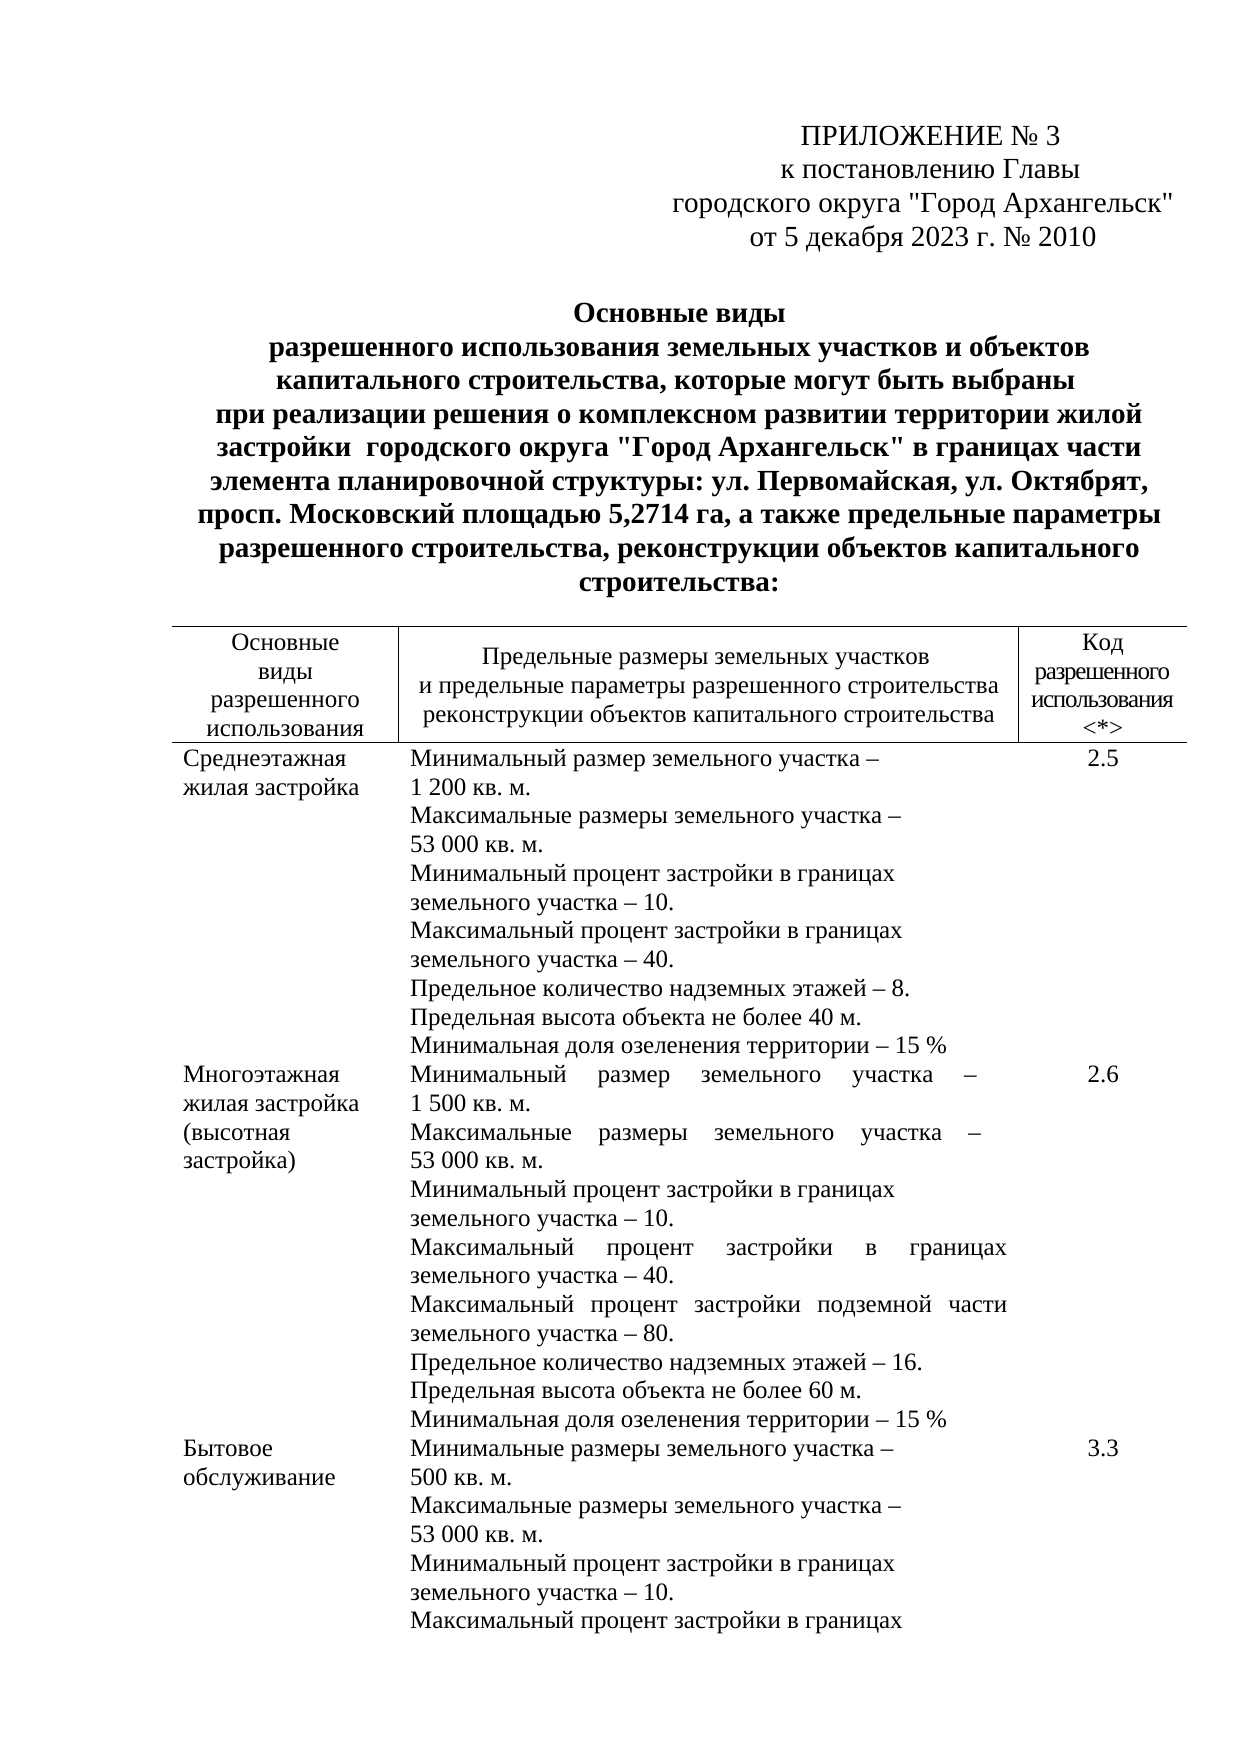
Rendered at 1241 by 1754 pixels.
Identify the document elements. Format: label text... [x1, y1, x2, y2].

table_cell Среднеэтажная жилая застройка [172, 743, 399, 1059]
text городского округа "Город Архангельск" [664, 185, 1181, 219]
text к постановлению Главы [679, 152, 1181, 185]
table_cell 2.5 [1019, 743, 1187, 1059]
text Основные виды [177, 295, 1181, 329]
table_cell 3.3 [1019, 1433, 1187, 1634]
table_cell Минимальный размер земельного участка – 1 200 кв. м. Максимальные размеры земельного участка – 53 000 кв. м. Минимальный процент застройки в границах земельного участка – 10. Максимальный процент застройки в границах земельного участка – 40. Предельное количество надземных этажей – 8. Предельная высота объекта не более 40 м. Минимальная доля озеленения территории – 15 % [399, 743, 1019, 1059]
table_cell 2.6 [1019, 1059, 1187, 1433]
table_cell Минимальный размер земельного участка – 1 500 кв. м. Максимальные размеры земельного участка – 53 000 кв. м. Минимальный процент застройки в границах земельного участка – 10. Максимальный процент застройки в границах земельного участка – 40. Максимальный процент застройки подземной части земельного участка – 80. Предельное количество надземных этажей – 16. Предельная высота объекта не более 60 м. Минимальная доля озеленения территории – 15 % [399, 1059, 1019, 1433]
table_cell Многоэтажная жилая застройка (высотная застройка) [172, 1059, 399, 1433]
table_header Основные виды разрешенного использования [172, 627, 398, 742]
text ПРИЛОЖЕНИЕ № 3 [679, 118, 1181, 152]
text от 5 декабря 2023 г. № 2010 [664, 219, 1181, 252]
table_cell Бытовое обслуживание [172, 1433, 399, 1634]
table_header Код разрешенного использования <*> [1019, 627, 1187, 742]
table_header Предельные размеры земельных участков и предельные параметры разрешенного строительства реконструкции объектов капитального строительства [399, 627, 1018, 742]
text разрешенного использования земельных участков и объектов капитального строительства, которые могут быть выбраны при реализации решения о комплексном развитии территории жилой застройки городского округа "Город Архангельск" в границах части элемента планировочной структуры: ул. Первомайская, ул. Октябрят, просп. Московский площадью 5,2714 га, а также предельные параметры разрешенного строительства, реконструкции объектов капитального строительства: [177, 329, 1181, 597]
